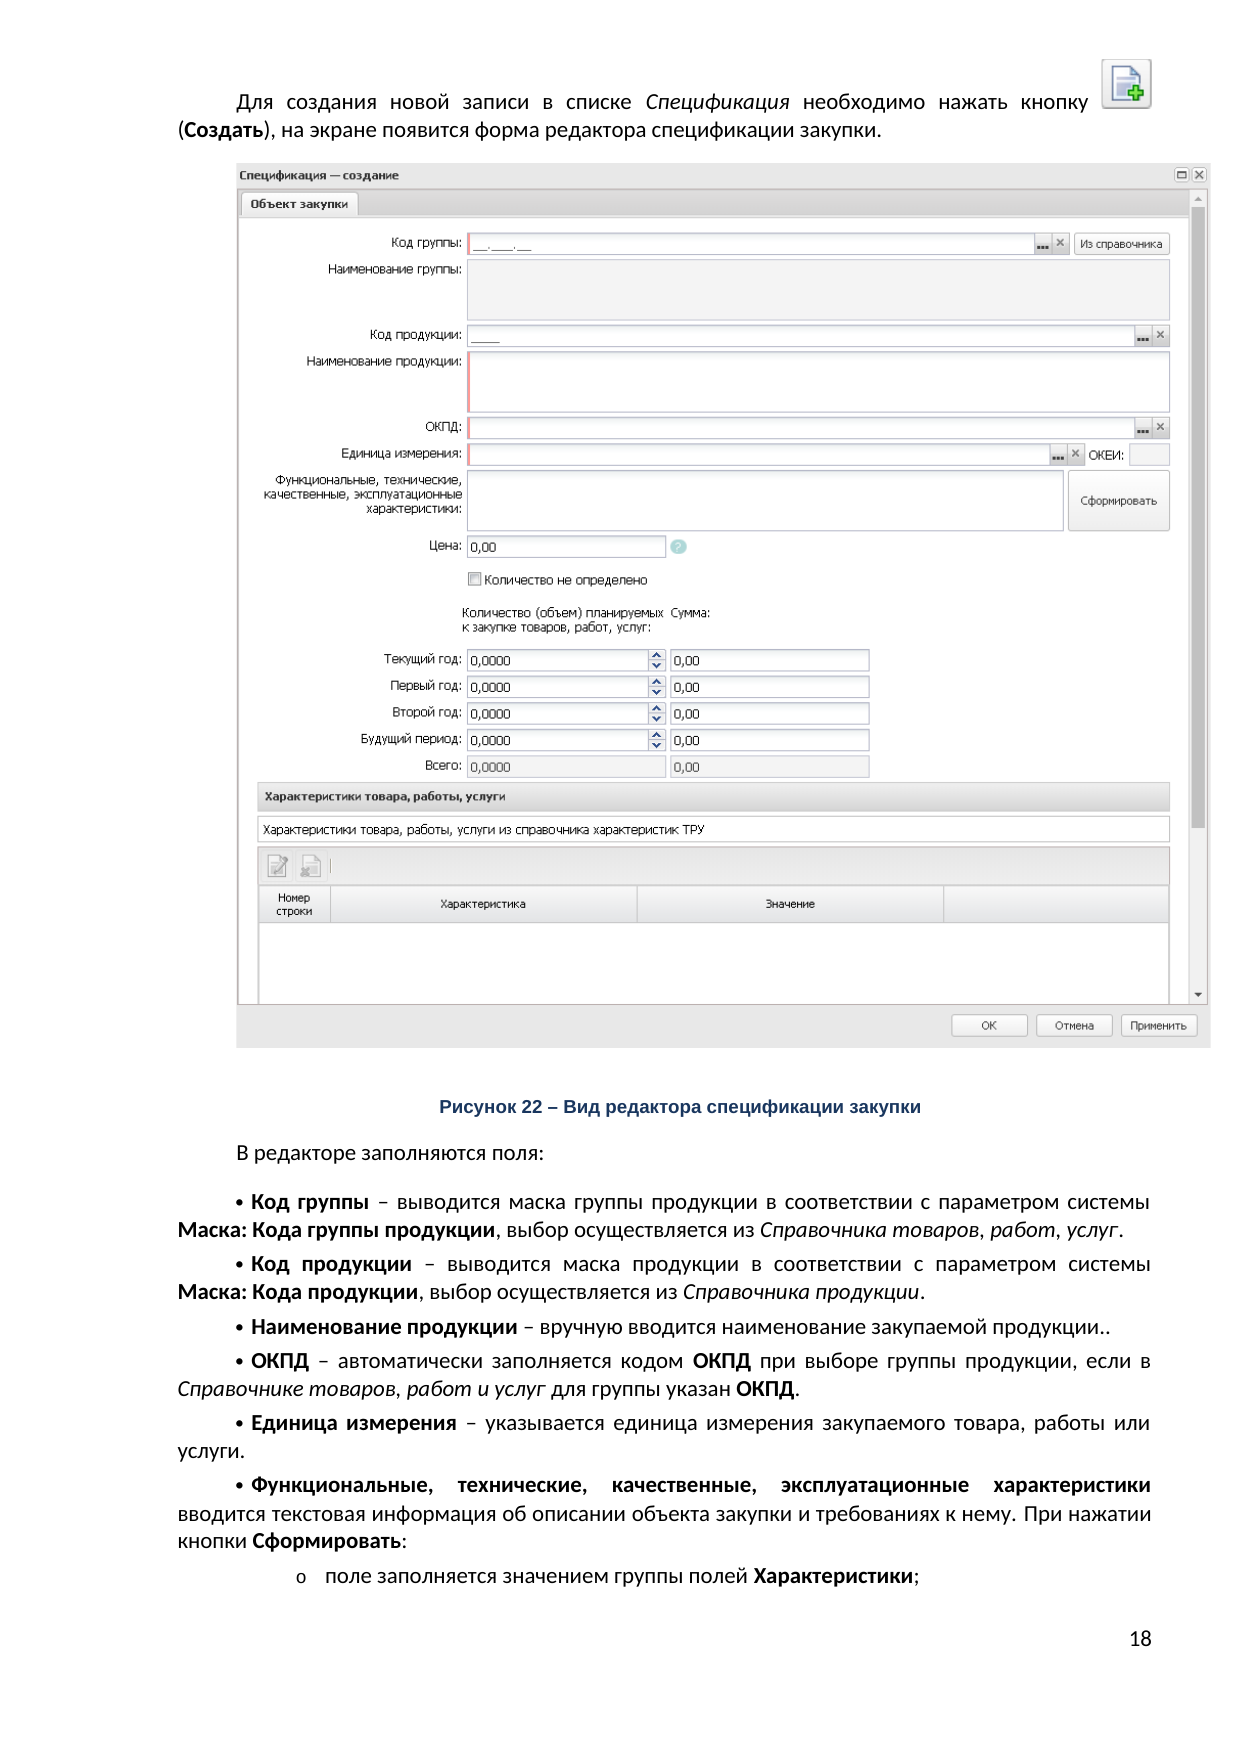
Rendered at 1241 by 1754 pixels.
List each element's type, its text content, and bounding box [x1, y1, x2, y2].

list Код группы – выводится маска группы продукции в соответствии с параметром системы Маска: Кода группы продукции, выбор осуществляется из Справочника товаров, работ, услуг. [177, 1187, 1152, 1243]
list Единица измерения – указывается единица измерения закупаемого товара, работы или услуги. [177, 1408, 1152, 1464]
text В редакторе заполняются поля: [177, 1138, 1152, 1166]
picture [1101, 59, 1152, 109]
list Наименование продукции – вручную вводится наименование закупаемой продукции.. [177, 1312, 1152, 1340]
text Для создания новой записи в списке Спецификация необходимо нажать кнопку (Создать), на экране появится форма редактора спецификации закупки. [177, 59, 1152, 143]
list ОКПД – автоматически заполняется кодом ОКПД при выборе группы продукции, если в Справочнике товаров, работ и услуг для группы указан ОКПД. [177, 1346, 1152, 1402]
list Код продукции – выводится маска продукции в соответствии с параметром системы Маска: Кода продукции, выбор осуществляется из Справочника продукции. [177, 1249, 1152, 1306]
list поле заполняется значением группы полей Характеристики; [177, 1561, 1152, 1589]
picture [236, 163, 1211, 1048]
list Функциональные, технические, качественные, эксплуатационные характеристики вводится текстовая информация об описании объекта закупки и требованиях к нему. При нажатии кнопки Сформировать: [177, 1471, 1152, 1555]
